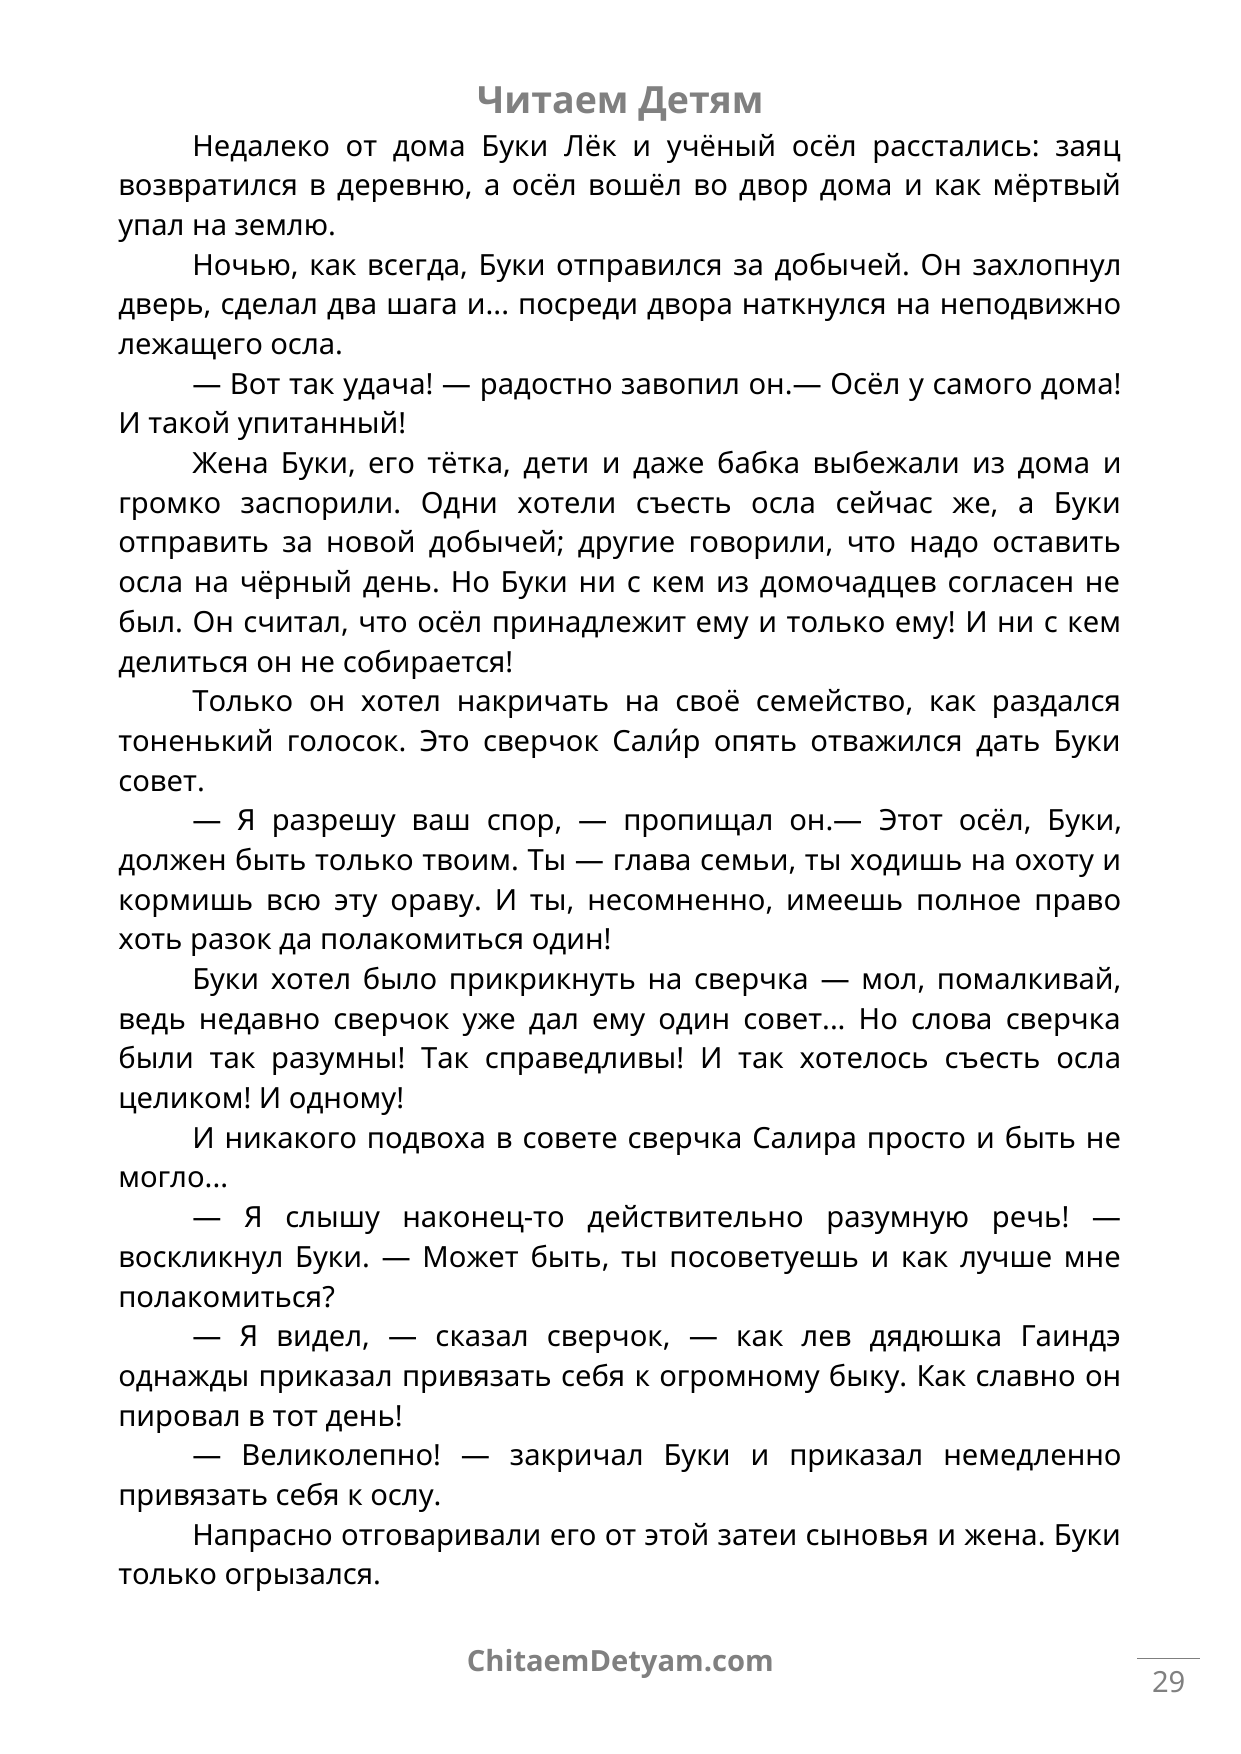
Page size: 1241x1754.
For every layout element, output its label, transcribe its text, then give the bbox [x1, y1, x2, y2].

text Только он хотел накричать на своё семейство, как раздался тоненький голосок. Это сверчок Сали́р опять отважился дать Буки совет. [118, 681, 1122, 799]
text Ночью, как всегда, Буки отправился за добычей. Он захлопнул дверь, сделал два шага и... посреди двора наткнулся на неподвижно лежащего осла. [118, 244, 1122, 363]
text И никакого подвоха в совете сверчка Салира просто и быть не могло... [118, 1117, 1122, 1196]
text — Я видел, — сказал сверчок, — как лев дядюшка Гаиндэ однажды приказал привязать себя к огромному быку. Как славно он пировал в тот день! [118, 1316, 1122, 1434]
text Напрасно отговаривали его от этой затеи сыновья и жена. Буки только огрызался. [118, 1514, 1122, 1593]
text Жена Буки, его тётка, дети и даже бабка выбежали из дома и громко заспорили. Одни хотели съесть осла сейчас же, а Буки отправить за новой добычей; другие говорили, что надо оставить осла на чёрный день. Но Буки ни с кем из домочадцев согласен не был. Он считал, что осёл принадлежит ему и только ему! И ни с кем делиться он не собирается! [118, 442, 1122, 681]
text — Великолепно! — закричал Буки и приказал немедленно привязать себя к ослу. [118, 1434, 1122, 1514]
text — Я слышу наконец-то действительно разумную речь! —воскликнул Буки. — Может быть, ты посоветуешь и как лучше мне полакомиться? [118, 1196, 1122, 1316]
text — Вот так удача! — радостно завопил он.— Осёл у самого дома! И такой упитанный! [118, 363, 1122, 442]
text — Я разрешу ваш спор, — пропищал он.— Этот осёл, Буки, должен быть только твоим. Ты — глава семьи, ты ходишь на охоту и кормишь всю эту ораву. И ты, несомненно, имеешь полное право хоть разок да полакомиться один! [118, 799, 1122, 958]
text Буки хотел было прикрикнуть на сверчка — мол, помалкивай, ведь недавно сверчок уже дал ему один совет... Но слова сверчка были так разумны! Так справедливы! И так хотелось съесть осла целиком! И одному! [118, 958, 1122, 1117]
text Недалеко от дома Буки Лёк и учёный осёл расстались: заяц возвратился в деревню, а осёл вошёл во двор дома и как мёртвый упал на землю. [118, 125, 1122, 244]
